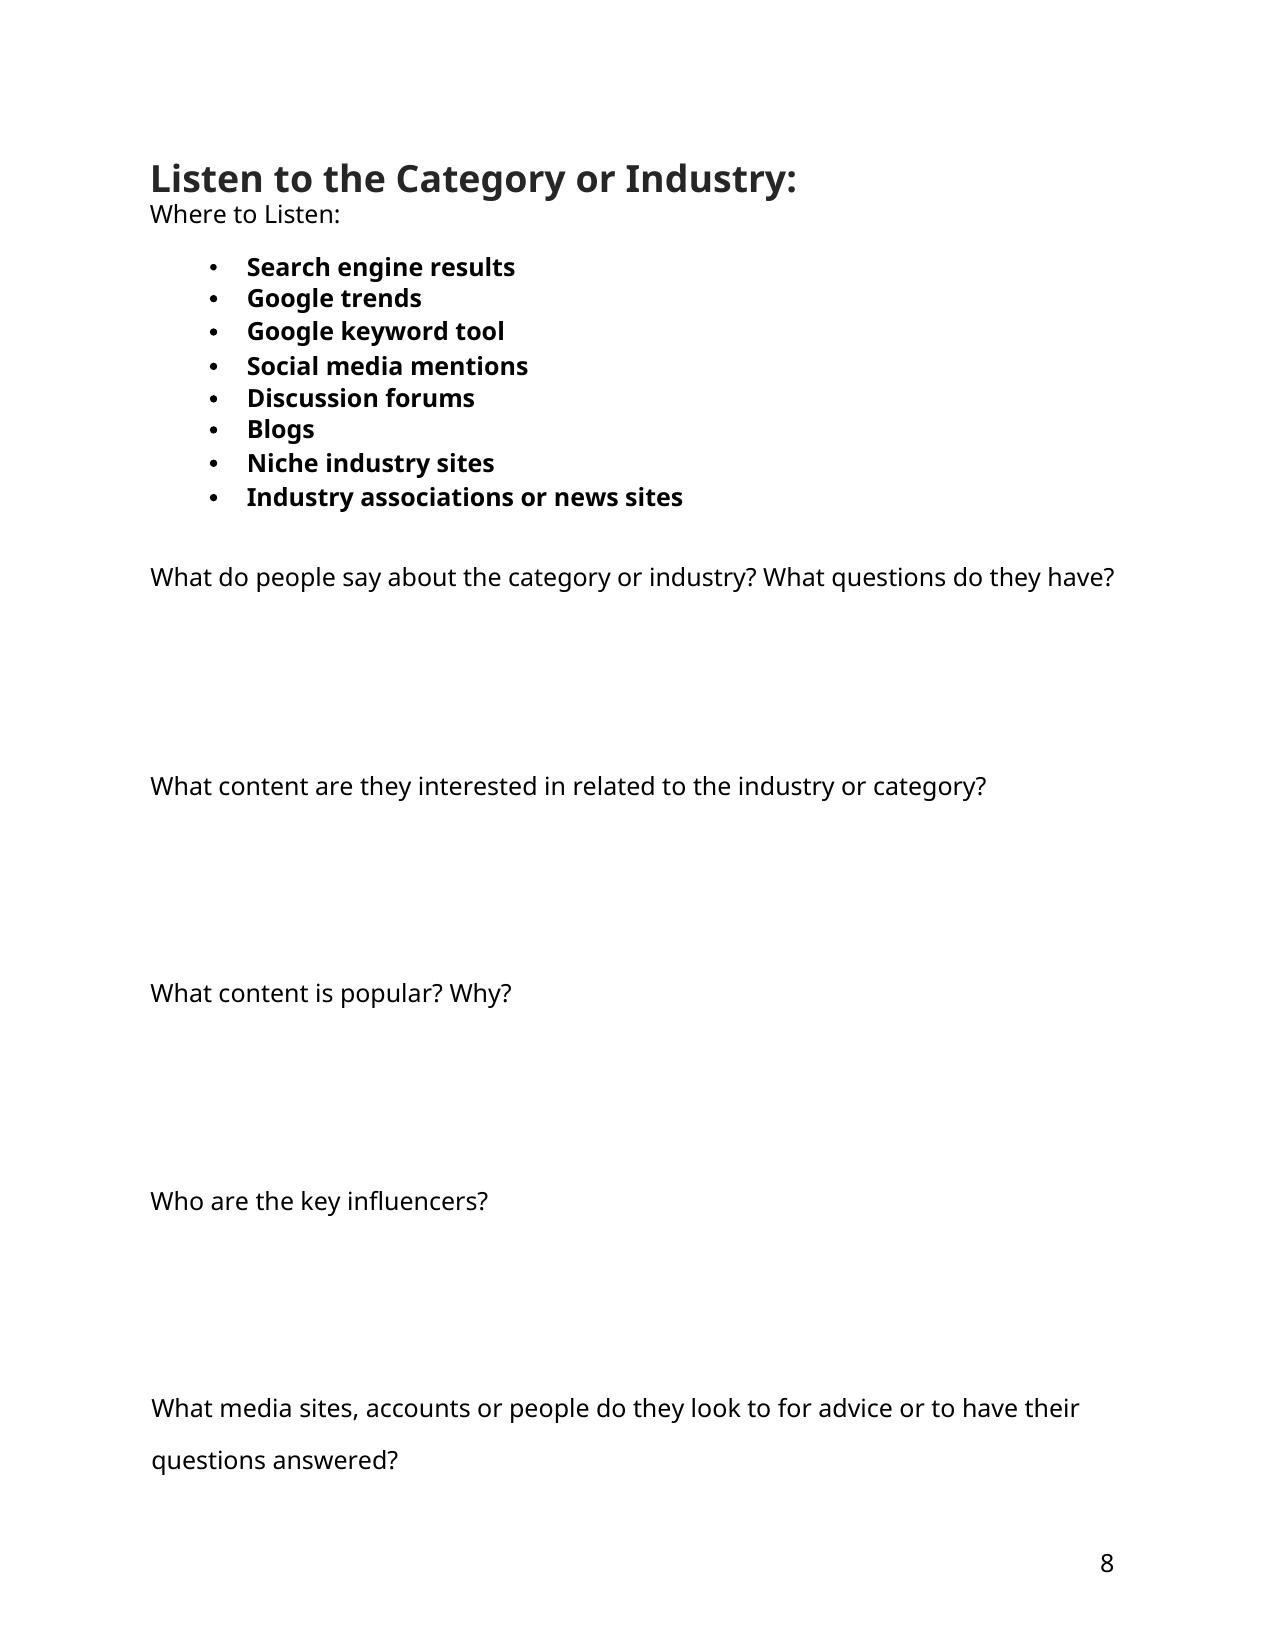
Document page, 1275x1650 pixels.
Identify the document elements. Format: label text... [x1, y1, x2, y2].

list Niche industry sites [209, 445, 1237, 479]
text What media sites, accounts or people do they look to for advice or to have their questions answered? [151, 1391, 1082, 1477]
text What do people say about the category or industry? What questions do they have? [150, 560, 1237, 594]
text Who are the key influencers? [150, 1183, 1237, 1217]
list Discussion forums [209, 383, 1237, 414]
list Google trends [209, 283, 1237, 314]
list Google keyword tool [209, 314, 1237, 348]
list Blogs [209, 414, 1237, 445]
text What content are they interested in related to the industry or category? [150, 768, 1237, 802]
list Social media mentions [209, 348, 1237, 382]
text Where to Listen: [149, 201, 1237, 229]
subtitle Search engine results [209, 251, 1237, 283]
subtitle Listen to the Category or Industry: [149, 158, 1237, 201]
list Industry associations or news sites [209, 480, 1237, 514]
text What content is popular? Why? [150, 976, 1237, 1010]
